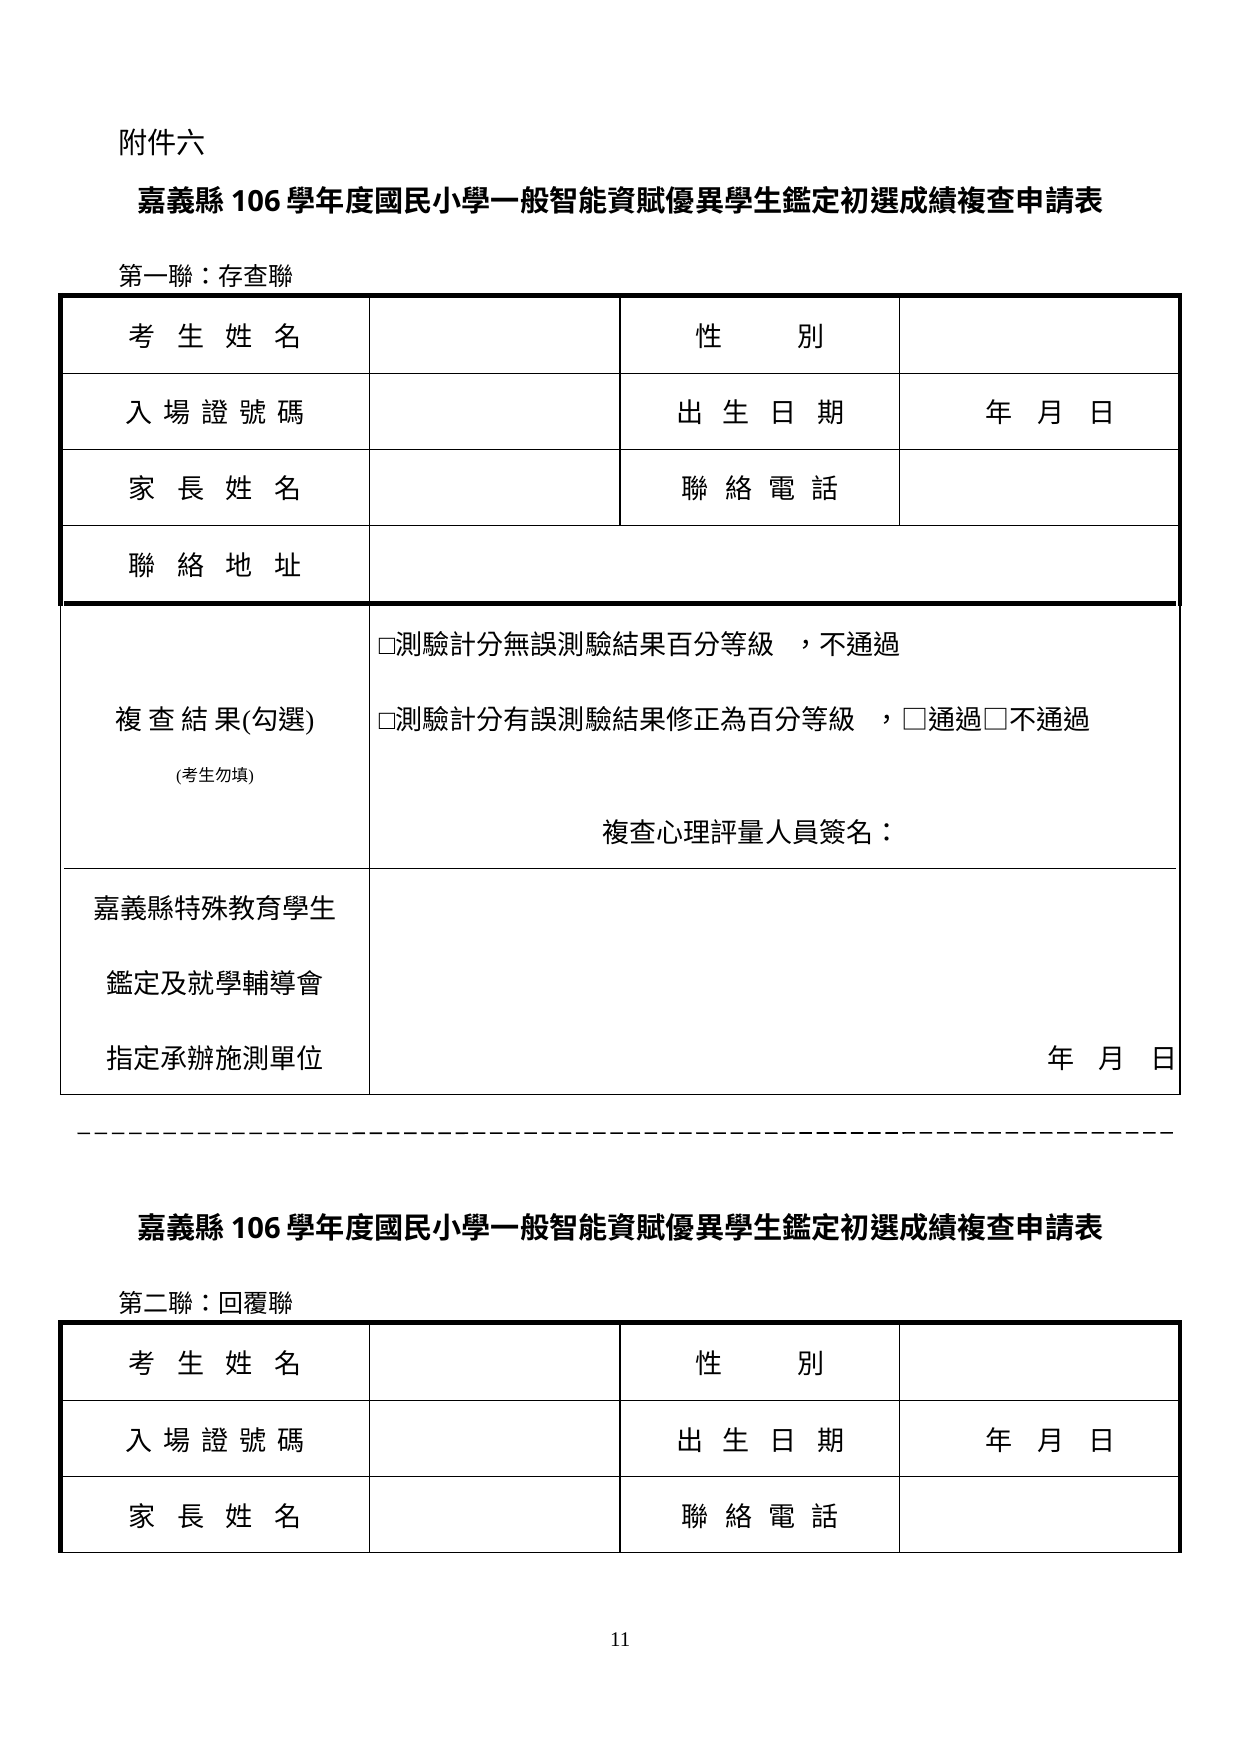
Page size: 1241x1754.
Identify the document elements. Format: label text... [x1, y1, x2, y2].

table_header 考生姓名 [63, 298, 369, 373]
table_cell 年 月 日 [370, 868, 1179, 1094]
table_cell 聯 絡 電 話 [621, 1477, 899, 1552]
table_cell [370, 450, 619, 525]
table_cell 家長姓名 [63, 450, 369, 525]
table_header [900, 298, 1178, 373]
table_cell [370, 526, 1178, 601]
table_cell [370, 374, 619, 449]
table_cell 嘉義縣特殊教育學生 鑑定及就學輔導會 指定承辦施測單位 [61, 868, 369, 1094]
table_cell [370, 1477, 619, 1552]
text 嘉義縣106學年度國民小學一般智能資賦優異學生鑑定初選成績複查申請表 [118, 162, 1122, 237]
table_header 考生姓名 [63, 1325, 369, 1400]
table_cell 年 月 日 [900, 1401, 1178, 1476]
text 第二聯：回覆聯 [118, 1282, 1122, 1320]
table_cell [900, 1477, 1178, 1552]
table_cell 聯絡地址 [63, 526, 369, 601]
table_header 性 別 [621, 1325, 899, 1400]
table_cell 複 查 結 果(勾選) (考生勿填) [61, 601, 369, 868]
table_cell 入 場 證 號 碼 [63, 374, 369, 449]
table_cell 入 場 證 號 碼 [63, 1401, 369, 1476]
table_cell [370, 1401, 619, 1476]
table_cell 年 月 日 [900, 374, 1178, 449]
table_cell [900, 450, 1178, 525]
text 第一聯：存查聯 [118, 255, 1122, 293]
table_header [370, 298, 619, 373]
table_header 性 別 [621, 298, 899, 373]
text 嘉義縣106學年度國民小學一般智能資賦優異學生鑑定初選成績複查申請表 [118, 1189, 1122, 1264]
table_cell 出 生 日 期 [621, 374, 899, 449]
table_header [900, 1325, 1178, 1400]
table_cell □測驗計分無誤測驗結果百分等級 ，不通過 □測驗計分有誤測驗結果修正為百分等級 ，□通過□不通過 複查心理評量人員簽名： [370, 601, 1179, 868]
table_cell 聯 絡 電 話 [621, 450, 899, 525]
text 附件六 [118, 119, 1122, 162]
table_cell 家長姓名 [63, 1477, 369, 1552]
table_cell 出 生 日 期 [621, 1401, 899, 1476]
table_header [370, 1325, 619, 1400]
